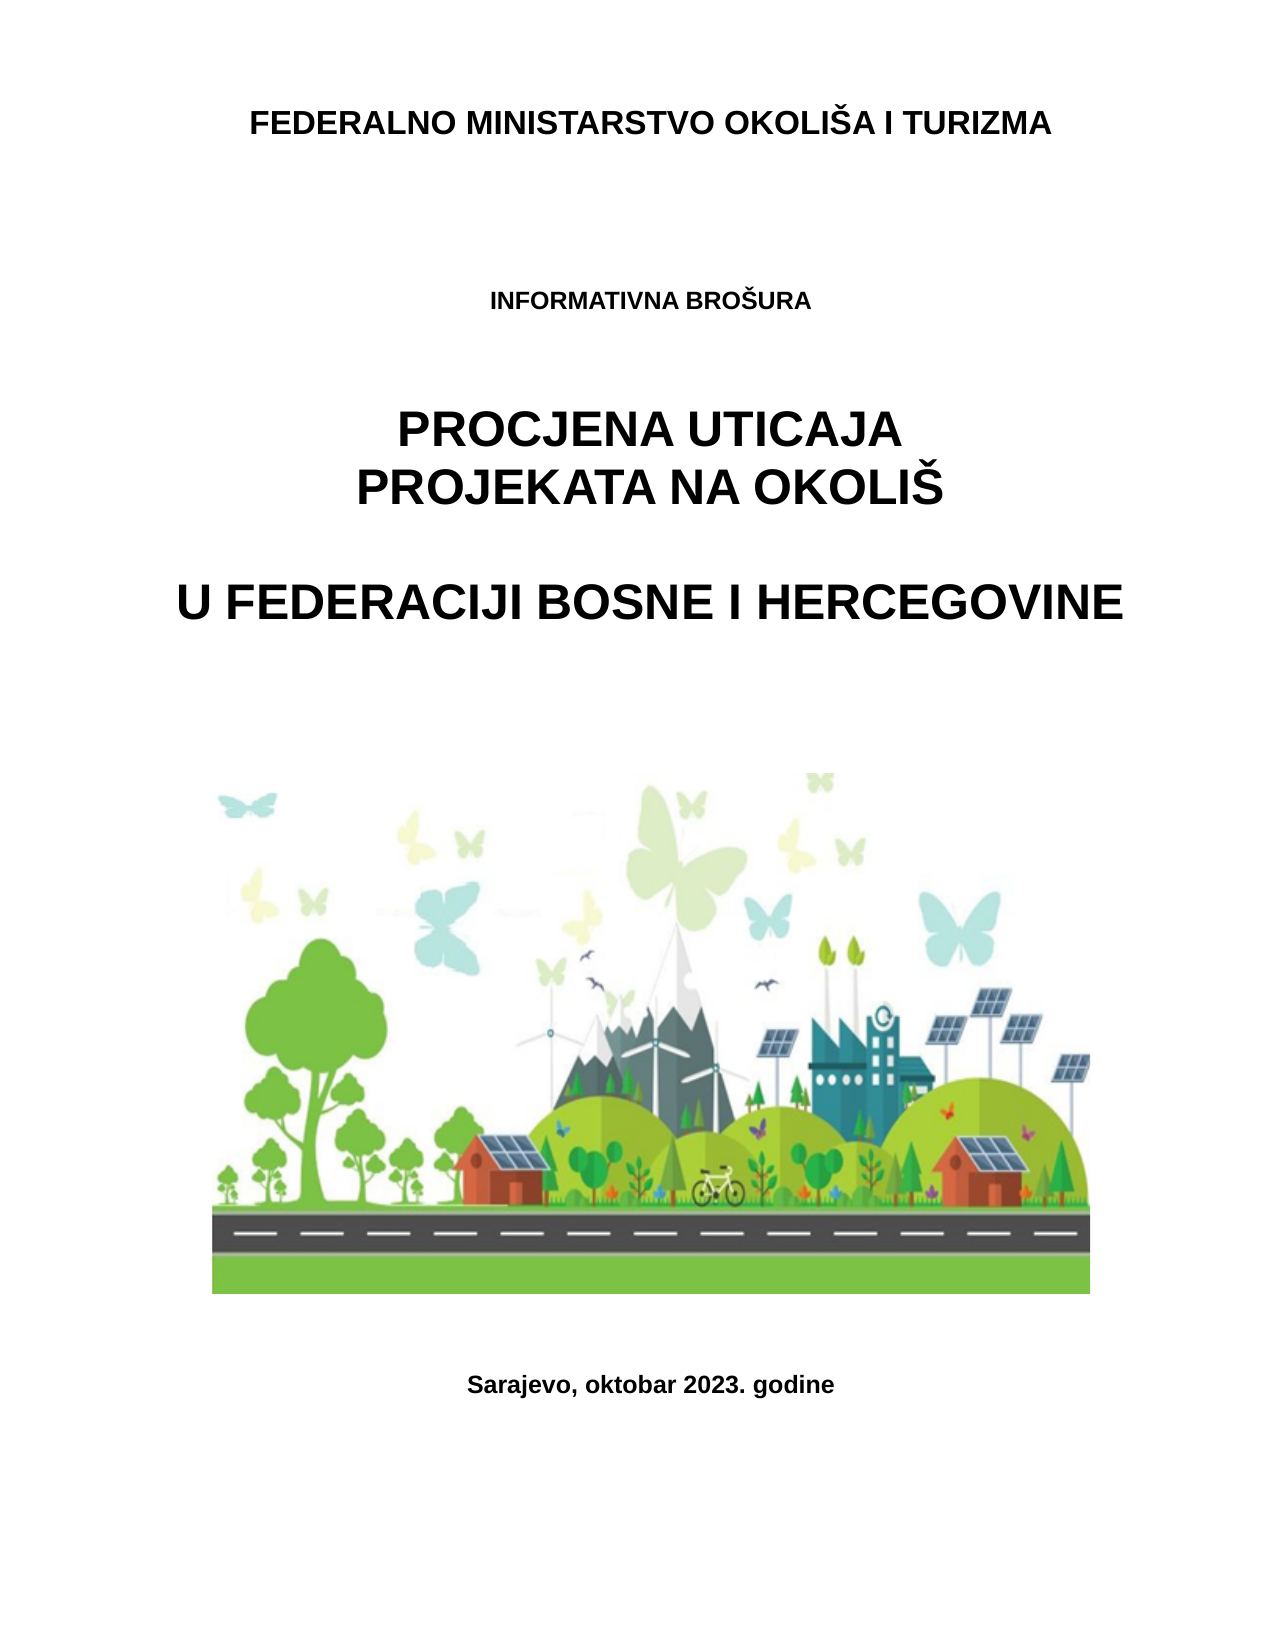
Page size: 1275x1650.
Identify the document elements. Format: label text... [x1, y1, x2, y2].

picture [211, 773, 1091, 1294]
text Sarajevo, oktobar 2023. godine [150, 1370, 1152, 1399]
text U FEDERACIJI BOSNE I HERCEGOVINE [150, 572, 1152, 630]
text PROCJENA UTICAJA [150, 400, 1152, 457]
text FEDERALNO MINISTARSTVO OKOLIŠA I TURIZMA [150, 103, 1152, 142]
text PROJEKATA NA OKOLIŠ [150, 457, 1152, 515]
text INFORMATIVNA BROŠURA [150, 286, 1152, 314]
